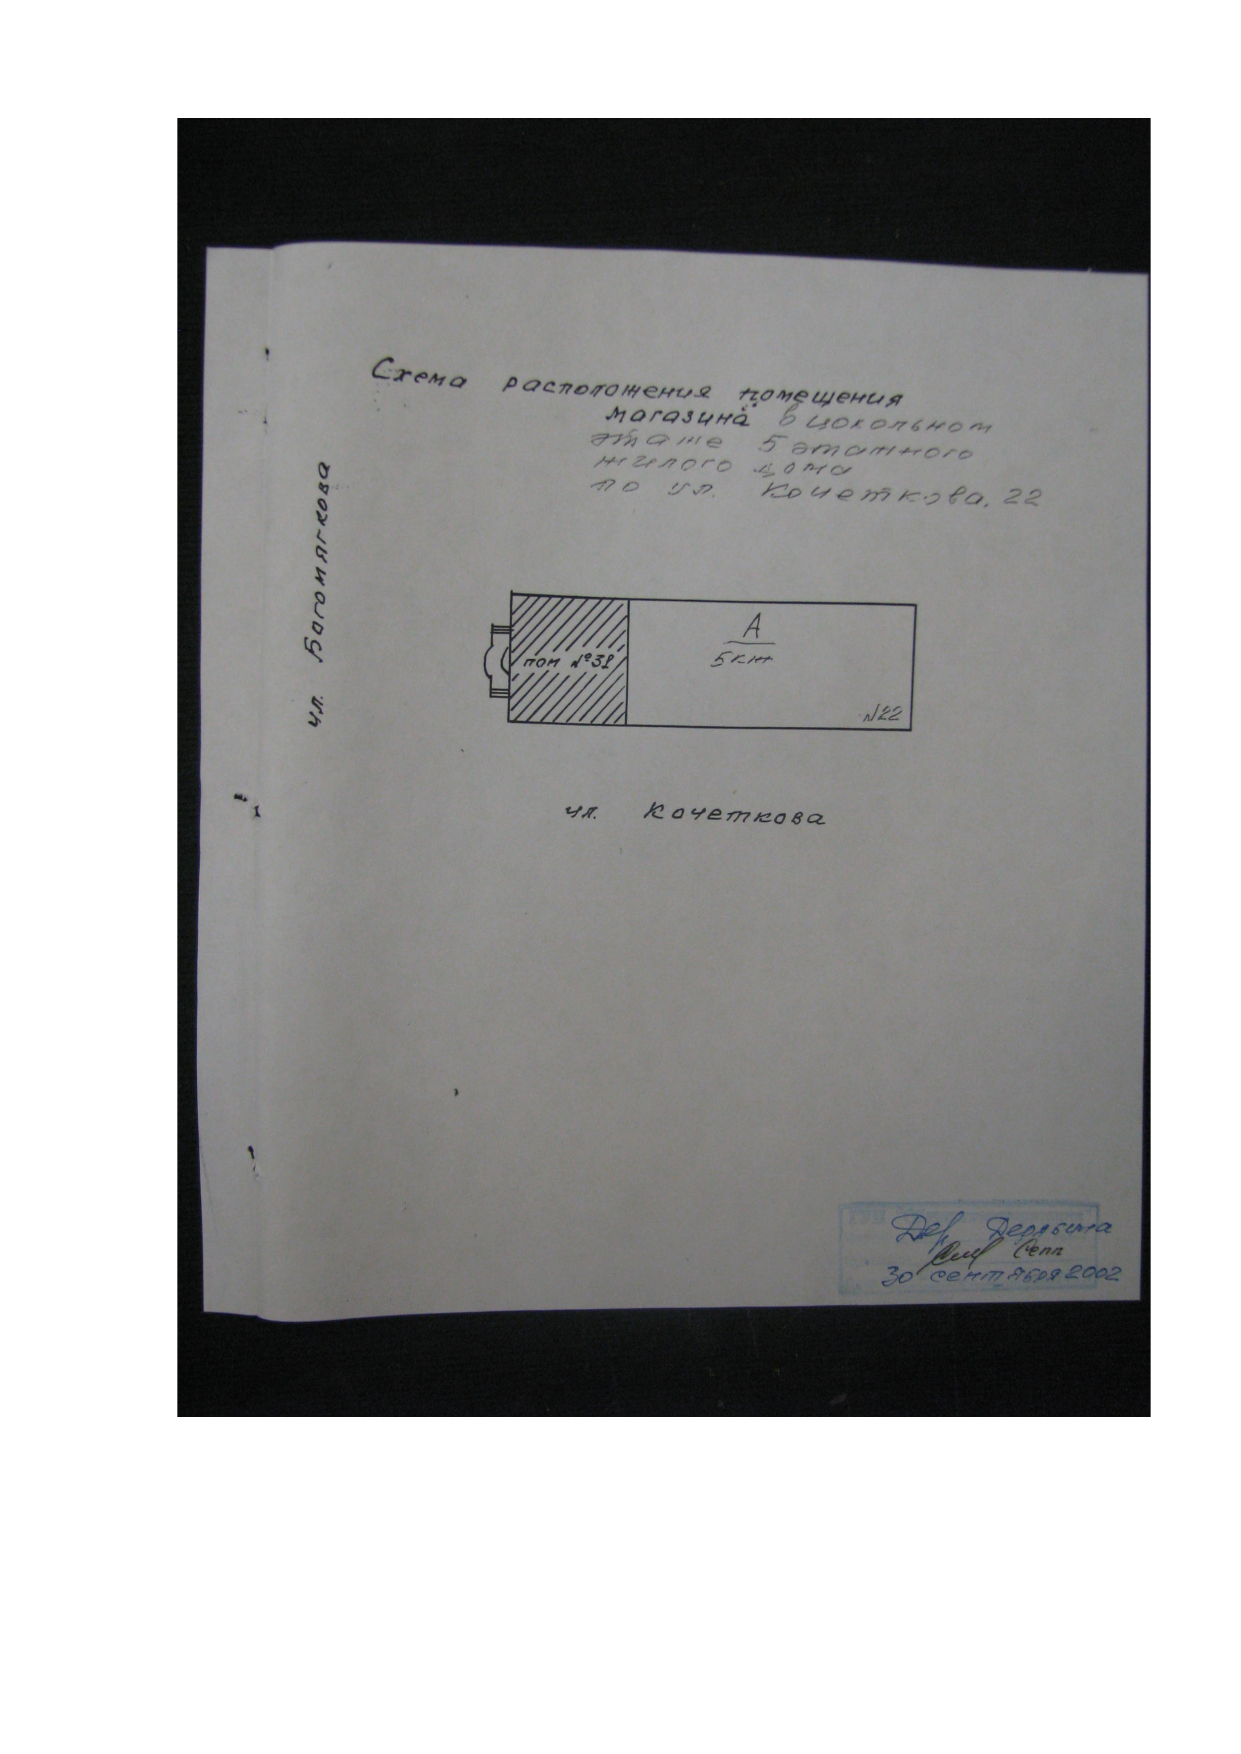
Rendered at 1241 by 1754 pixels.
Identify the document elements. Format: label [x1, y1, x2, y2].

picture [177, 118, 1151, 1417]
